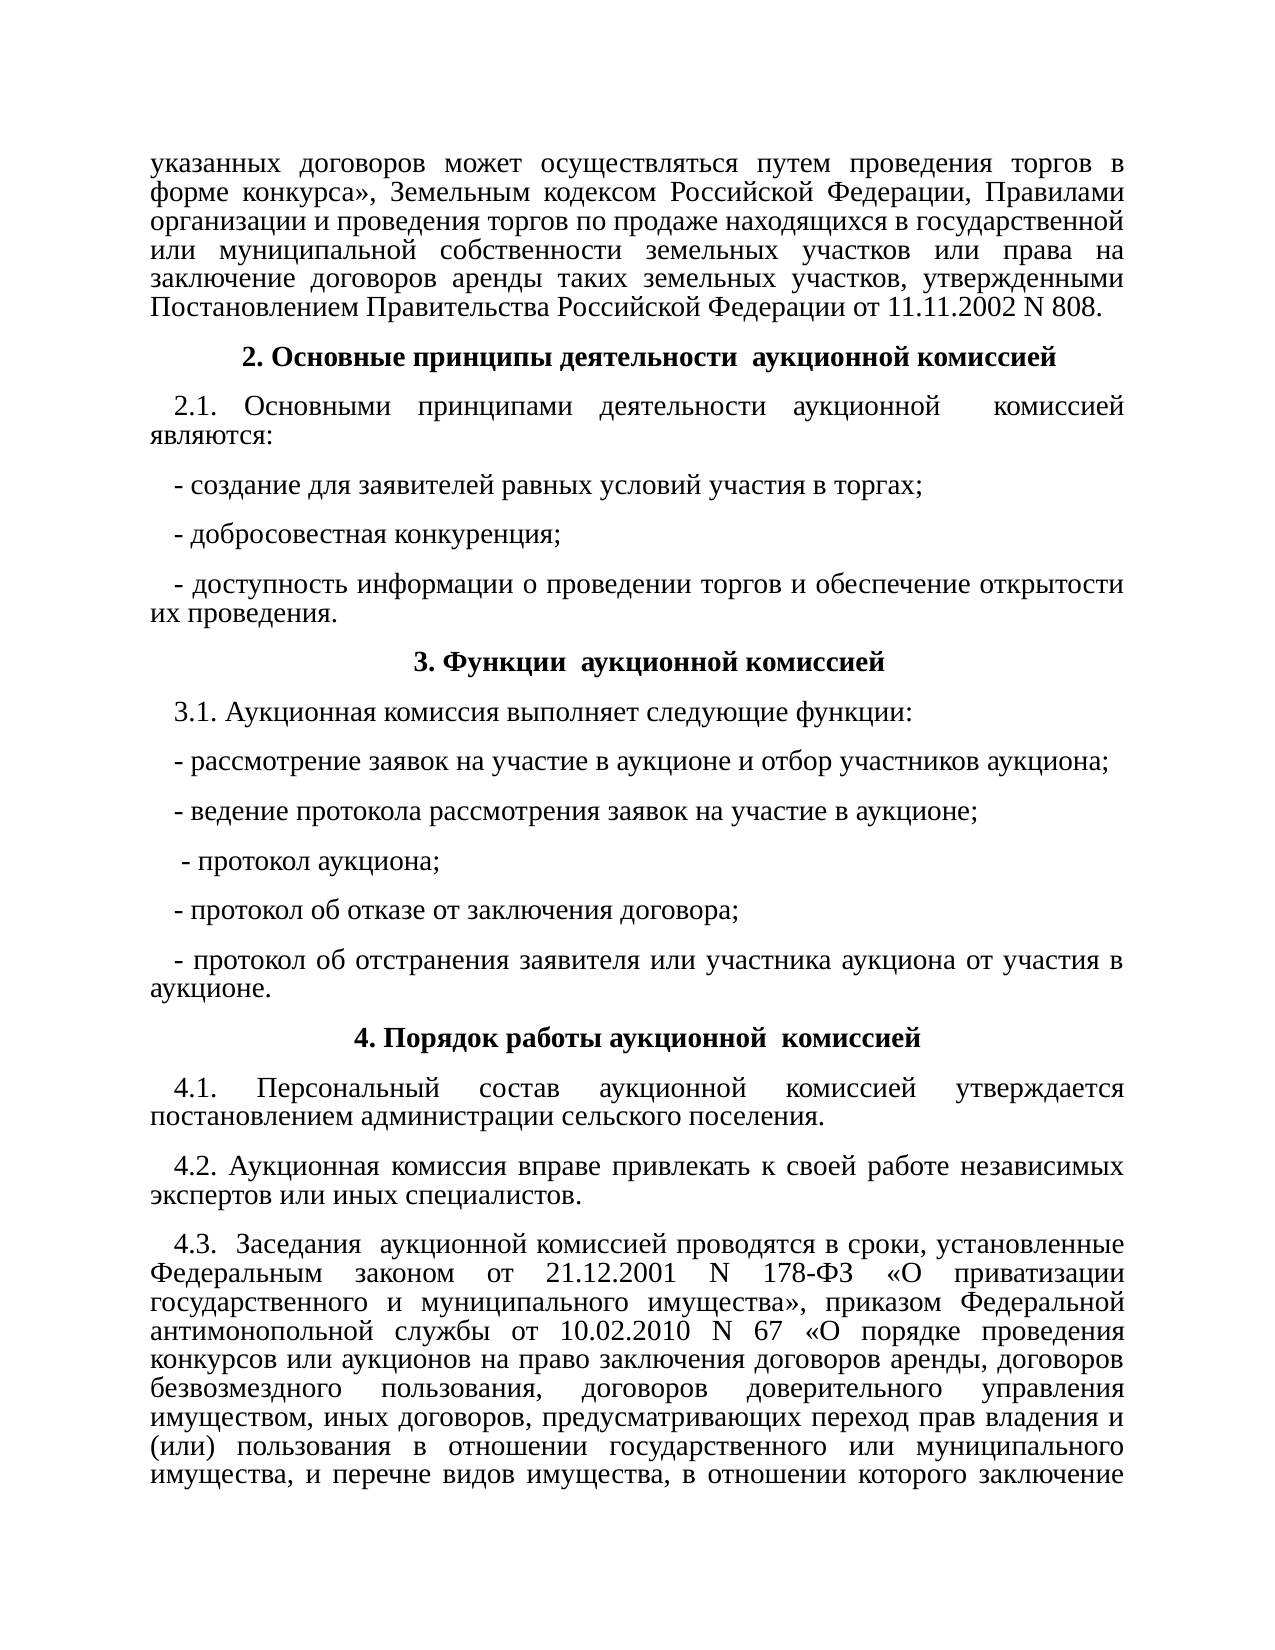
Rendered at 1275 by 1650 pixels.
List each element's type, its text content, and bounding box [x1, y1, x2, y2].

text - рассмотрение заявок на участие в аукционе и отбор участников аукциона; [150, 748, 1125, 777]
text 3. Функции аукционной комиссией [150, 649, 1125, 677]
text - доступность информации о проведении торгов и обеспечение открытости их проведения. [150, 570, 1125, 628]
text 3.1. Аукционная комиссия выполняет следующие функции: [150, 698, 1125, 727]
text - протокол об отказе от заключения договора; [150, 897, 1125, 925]
text - добросовестная конкуренция; [150, 521, 1125, 549]
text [150, 1231, 1125, 1489]
text - ведение протокола рассмотрения заявок на участие в аукционе; [150, 797, 1125, 826]
text - протокол об отстранения заявителя или участника аукциона от участия в аукционе. [150, 946, 1125, 1004]
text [150, 150, 1125, 322]
text 4. Порядок работы аукционной комиссией [150, 1024, 1125, 1053]
text 2. Основные принципы деятельности аукционной комиссией [150, 343, 1125, 372]
text 4.2. Аукционная комиссия вправе привлекать к своей работе независимых экспертов или иных специалистов. [150, 1152, 1125, 1210]
text 4.1. Персональный состав аукционной комиссией утверждается постановлением администрации сельского поселения. [150, 1074, 1125, 1132]
text 2.1. Основными принципами деятельности аукционной комиссией являются: [150, 393, 1125, 450]
text - протокол аукциона; [150, 847, 1125, 876]
text - создание для заявителей равных условий участия в торгах; [150, 471, 1125, 500]
